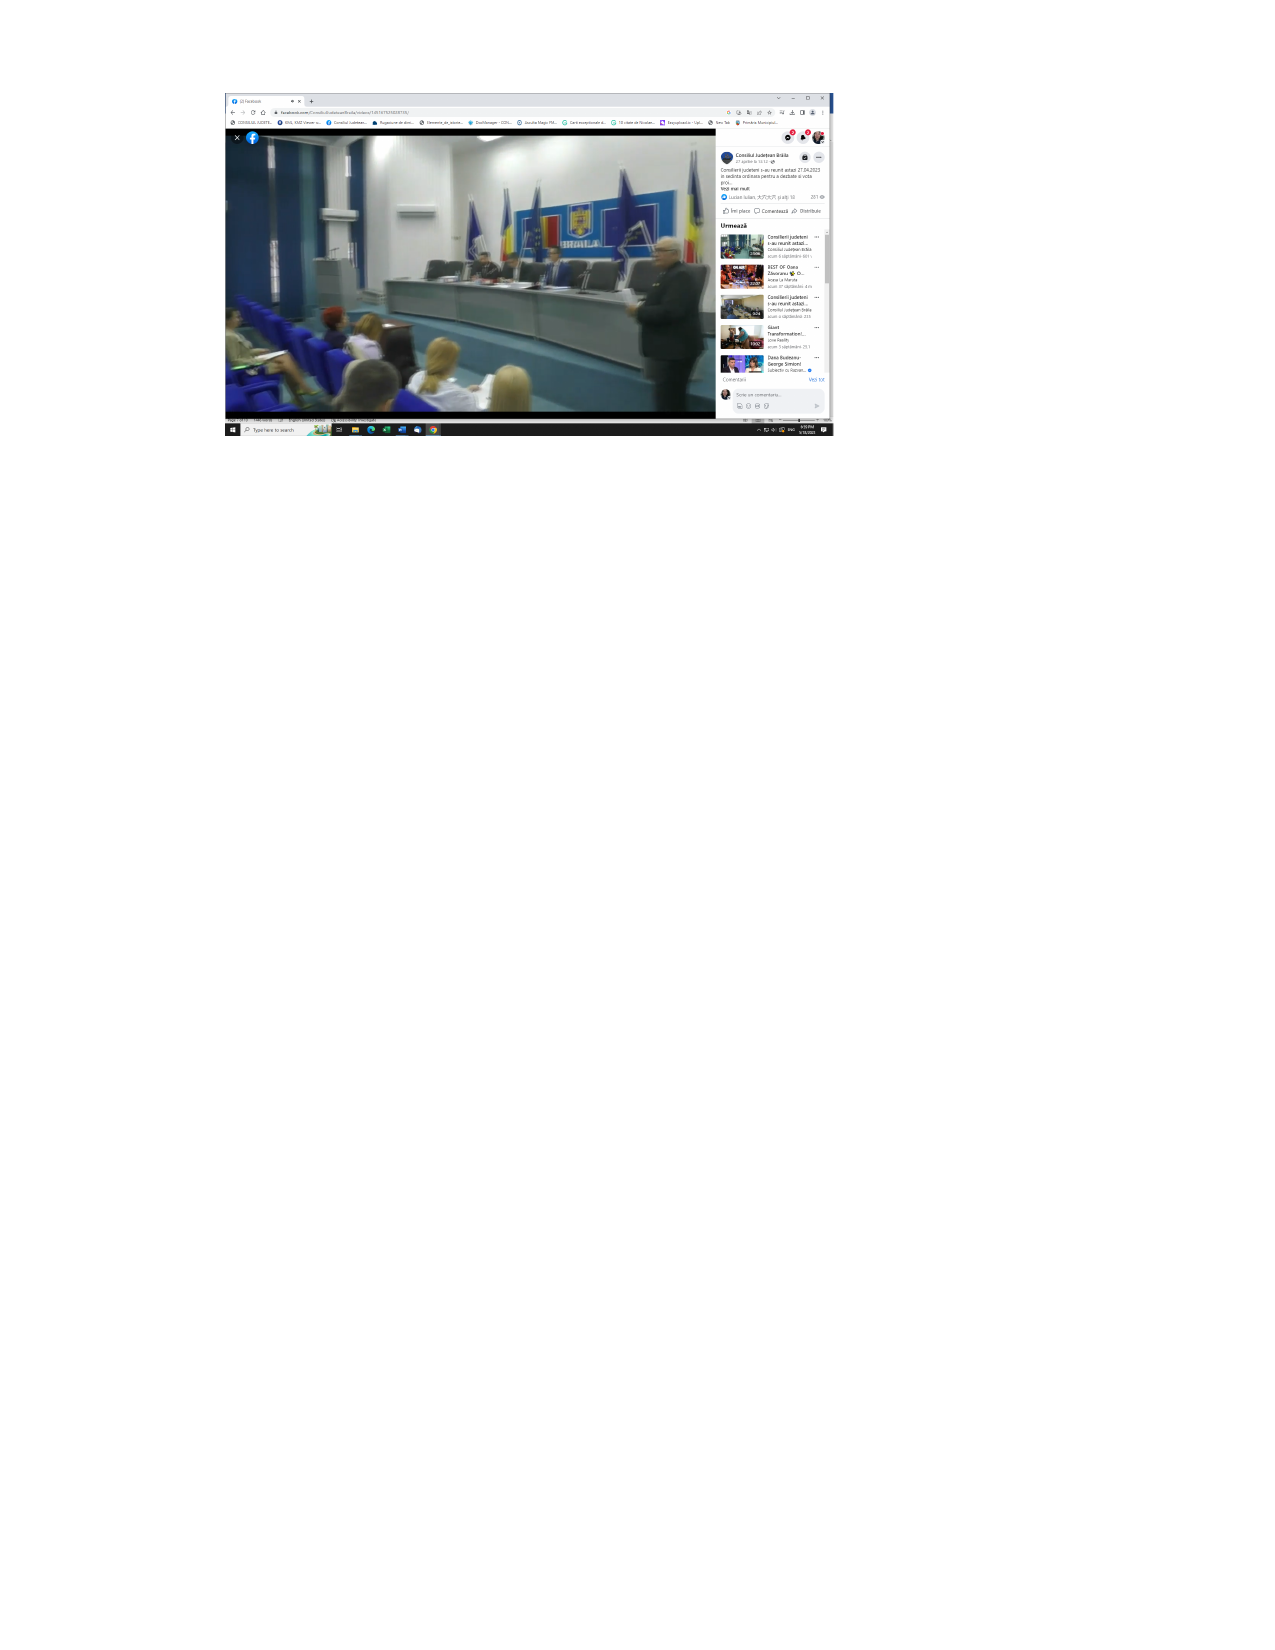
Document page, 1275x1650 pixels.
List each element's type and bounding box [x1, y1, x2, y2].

picture [225, 93, 834, 436]
